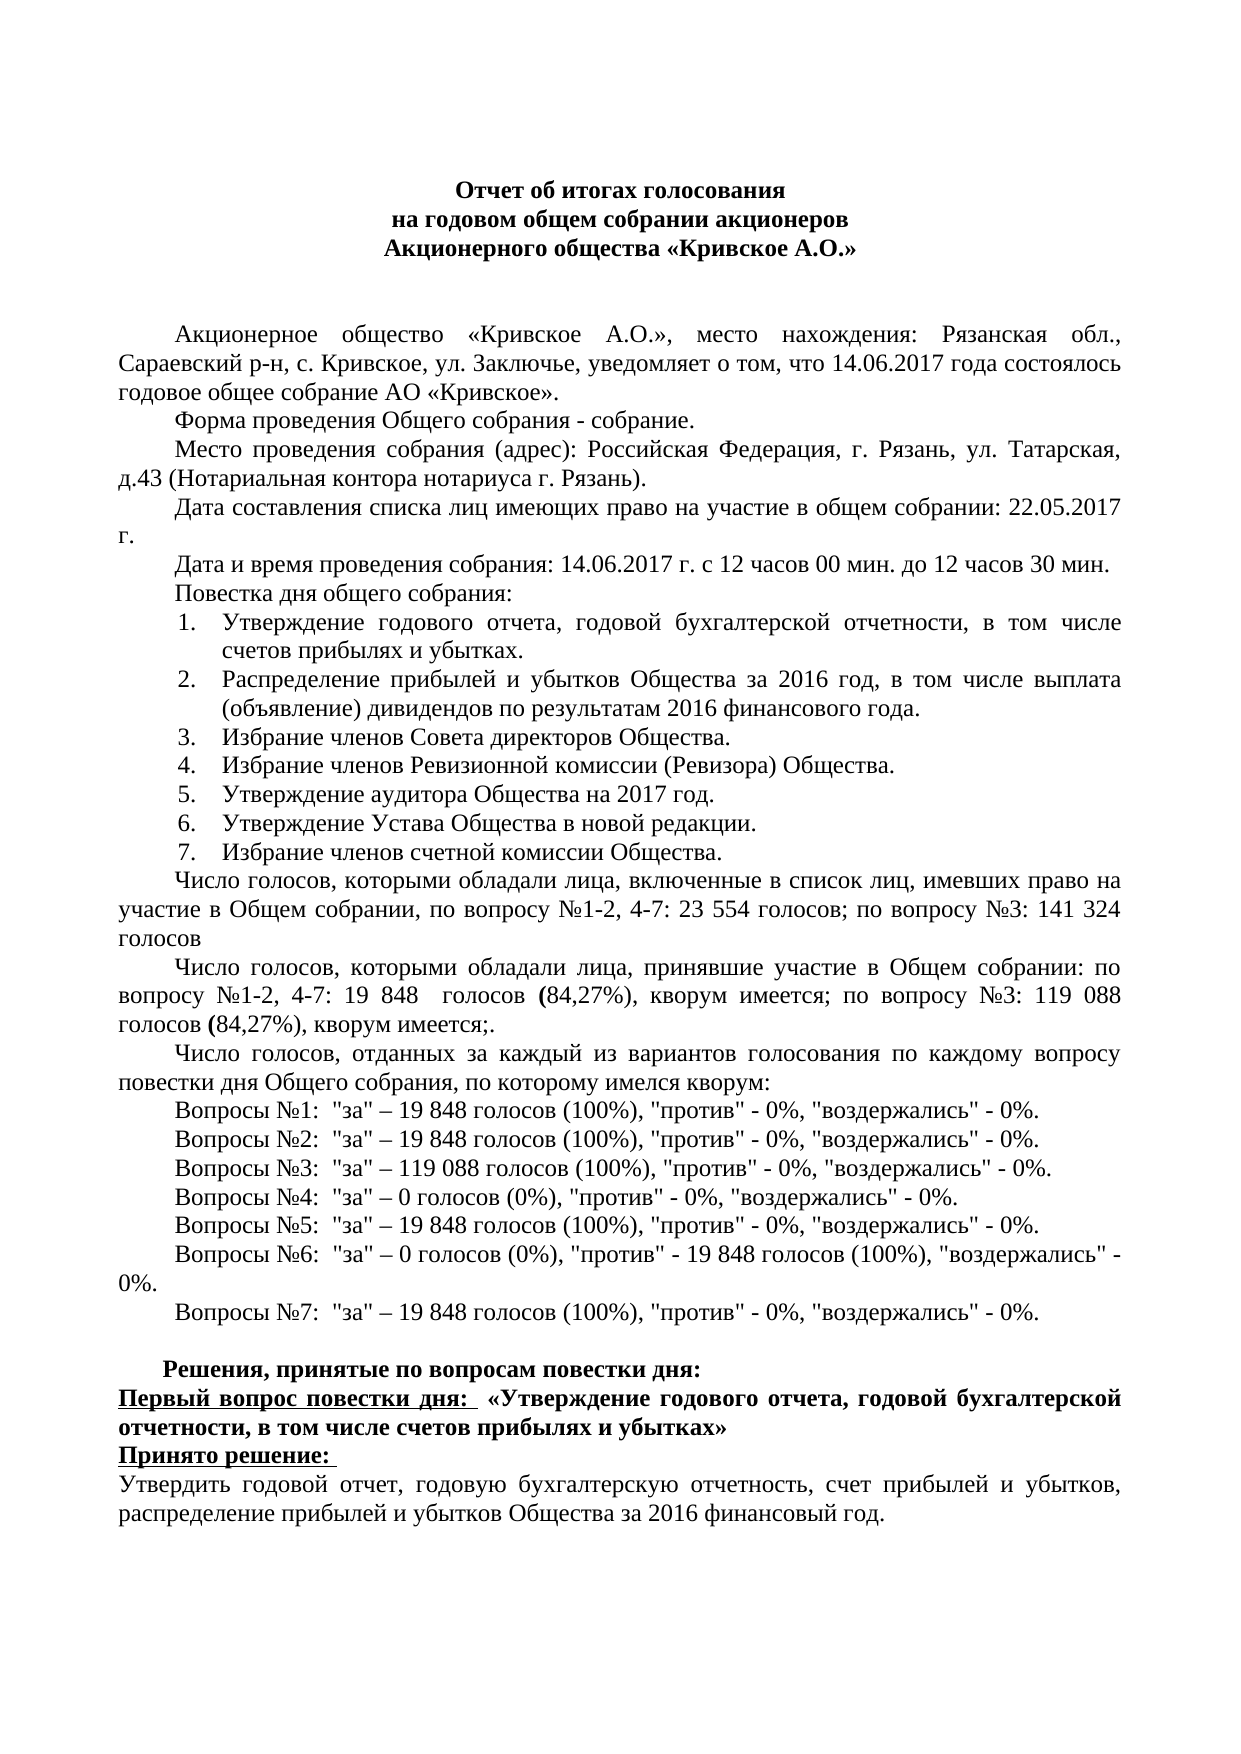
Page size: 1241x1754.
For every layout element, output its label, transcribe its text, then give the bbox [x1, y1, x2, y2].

list Утверждение Устава Общества в новой редакции. [177, 808, 1122, 837]
text Форма проведения Общего собрания - собрание. [118, 406, 1122, 434]
text Вопросы №1: "за" – 19 848 голосов (100%), "против" - 0%, "воздержались" - 0%. [118, 1096, 1122, 1124]
list Распределение прибылей и убытков Общества за 2016 год, в том числе выплата (объявление) дивидендов по результатам 2016 финансового года. [177, 664, 1122, 722]
text Число голосов, которыми обладали лица, принявшие участие в Общем собрании: по вопросу №1-2, 4-7: 19 848 голосов (84,27%), кворум имеется; по вопросу №3: 119 088 голосов (84,27%), кворум имеется;. [118, 952, 1122, 1038]
list Избрание членов счетной комиссии Общества. [177, 837, 1122, 866]
text Вопросы №7: "за" – 19 848 голосов (100%), "против" - 0%, "воздержались" - 0%. [118, 1297, 1122, 1326]
text Вопросы №3: "за" – 119 088 голосов (100%), "против" - 0%, "воздержались" - 0%. [118, 1153, 1122, 1182]
text Акционерного общества «Кривское А.О.» [118, 233, 1122, 262]
text Число голосов, которыми обладали лица, включенные в список лиц, имевших право на участие в Общем собрании, по вопросу №1-2, 4-7: 23 554 голосов; по вопросу №3: 141 324 голосов [118, 866, 1122, 952]
list Утверждение годового отчета, годовой бухгалтерской отчетности, в том числе счетов прибылях и убытках. [177, 607, 1122, 664]
text Число голосов, отданных за каждый из вариантов голосования по каждому вопросу повестки дня Общего собрания, по которому имелся кворум: [118, 1038, 1122, 1096]
text Вопросы №6: "за" – 0 голосов (0%), "против" - 19 848 голосов (100%), "воздержались" - 0%. [118, 1239, 1122, 1297]
text Акционерное общество «Кривское А.О.», место нахождения: Рязанская обл., Сараевский р-н, с. Кривское, ул. Заключье, уведомляет о том, что 14.06.2017 года состоялось годовое общее собрание АО «Кривское». [118, 319, 1122, 406]
text Повестка дня общего собрания: [118, 578, 1122, 607]
text Первый вопрос повестки дня: «Утверждение годового отчета, годовой бухгалтерской отчетности, в том числе счетов прибылях и убытках» [118, 1383, 1122, 1441]
text Решения, принятые по вопросам повестки дня: [118, 1354, 1122, 1383]
text Вопросы №4: "за" – 0 голосов (0%), "против" - 0%, "воздержались" - 0%. [118, 1182, 1122, 1211]
list Утверждение аудитора Общества на 2017 год. [177, 779, 1122, 808]
list Избрание членов Совета директоров Общества. [177, 722, 1122, 751]
text Дата составления списка лиц имеющих право на участие в общем собрании: 22.05.2017 г. [118, 492, 1122, 549]
list Избрание членов Ревизионной комиссии (Ревизора) Общества. [177, 751, 1122, 779]
text на годовом общем собрании акционеров [118, 204, 1122, 233]
text Отчет об итогах голосования [118, 176, 1122, 204]
text Дата и время проведения собрания: 14.06.2017 г. с 12 часов 00 мин. до 12 часов 30 мин. [118, 549, 1122, 578]
text Вопросы №2: "за" – 19 848 голосов (100%), "против" - 0%, "воздержались" - 0%. [118, 1124, 1122, 1153]
text Вопросы №5: "за" – 19 848 голосов (100%), "против" - 0%, "воздержались" - 0%. [118, 1211, 1122, 1239]
text Утвердить годовой отчет, годовую бухгалтерскую отчетность, счет прибылей и убытков, распределение прибылей и убытков Общества за 2016 финансовый год. [118, 1469, 1122, 1527]
text Принято решение: [118, 1441, 1122, 1469]
text Место проведения собрания (адрес): Российская Федерация, г. Рязань, ул. Татарская, д.43 (Нотариальная контора нотариуса г. Рязань). [118, 434, 1122, 492]
